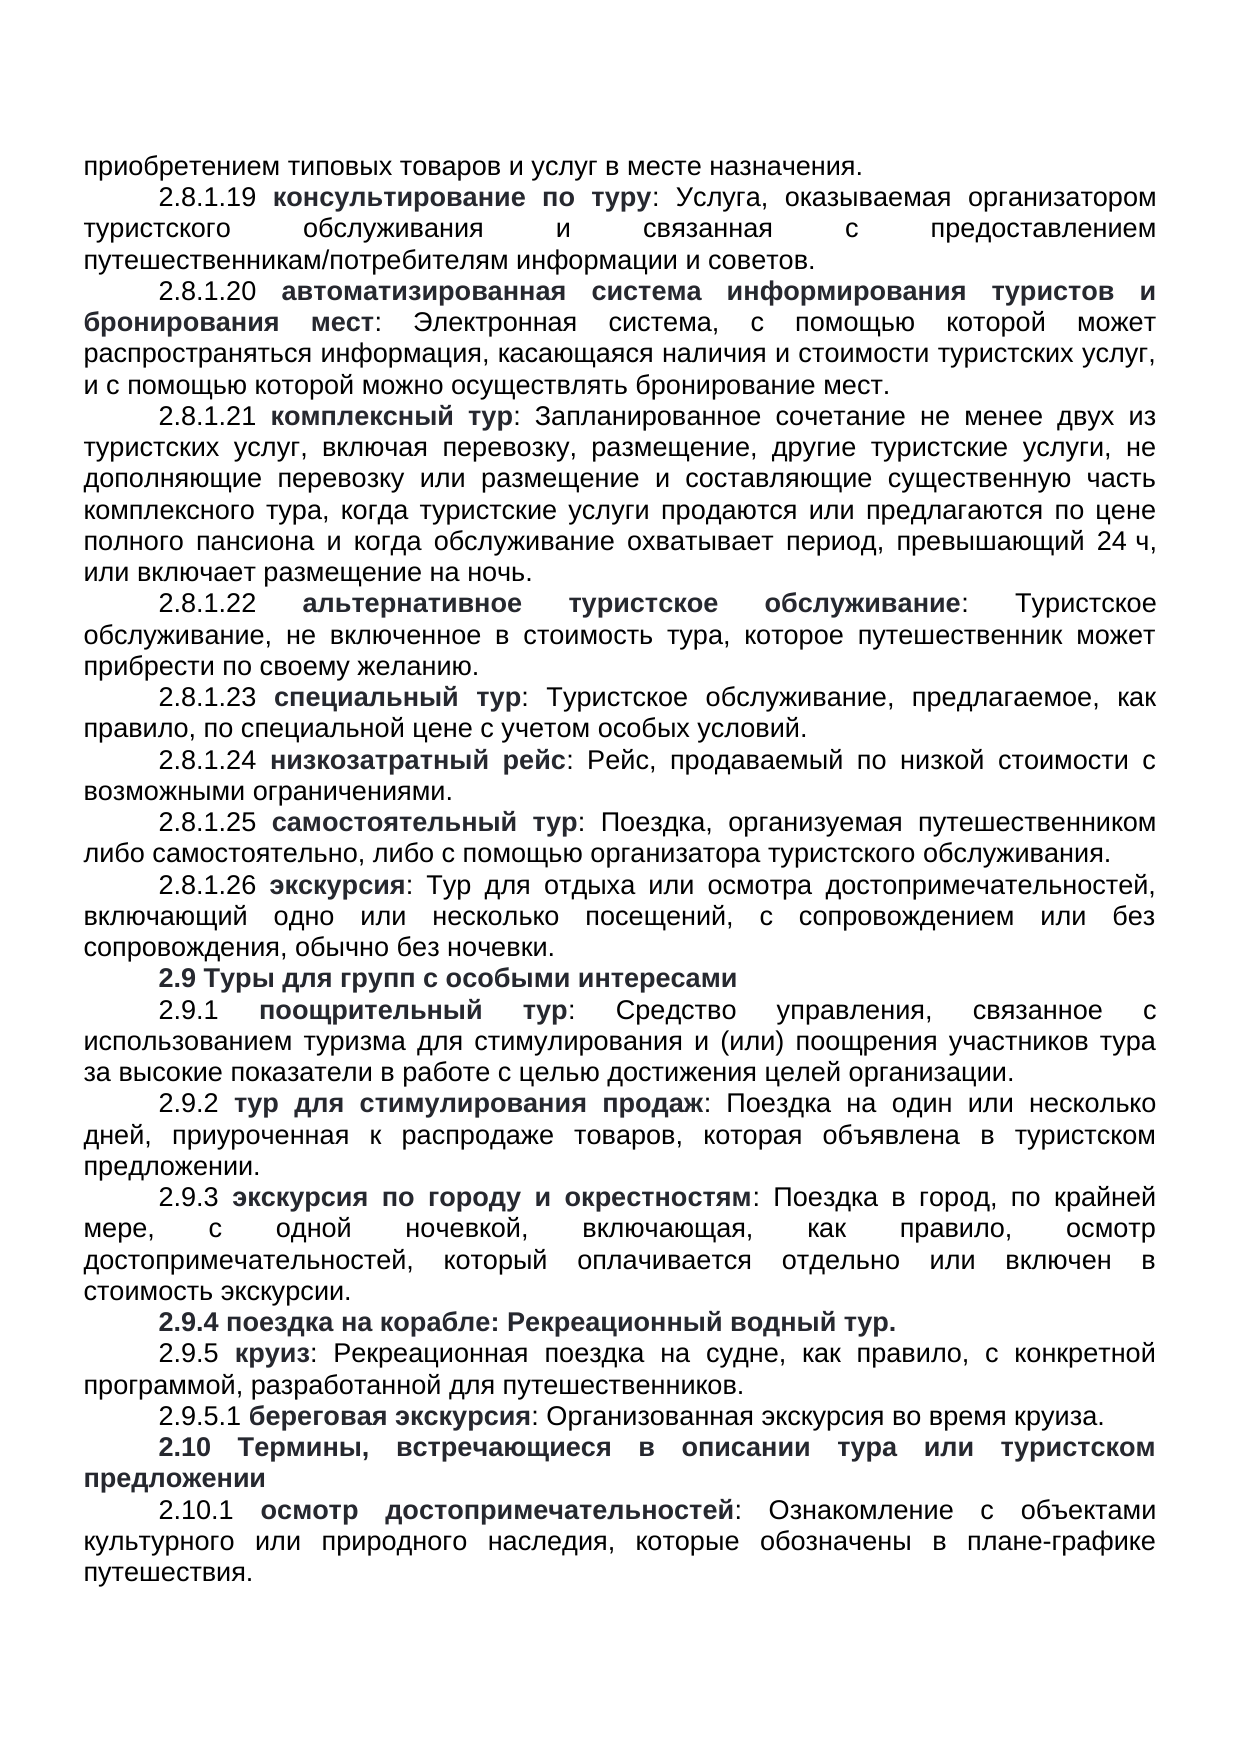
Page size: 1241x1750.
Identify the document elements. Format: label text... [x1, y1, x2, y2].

text 2.8.1.19 консультирование по туру: Услуга, оказываемая организатором туристского обслуживания и связанная с предоставлением путешественникам/потребителям информации и советов. [83, 181, 1157, 275]
text 2.8.1.23 специальный тур: Туристское обслуживание, предлагаемое, как правило, по специальной цене с учетом особых условий. [83, 681, 1157, 744]
text 2.9.5 круиз: Рекреационная поездка на судне, как правило, с конкретной программой, разработанной для путешественников. [83, 1337, 1157, 1400]
text 2.9.2 тур для стимулирования продаж: Поездка на один или несколько дней, приуроченная к распродаже товаров, которая объявлена в туристском предложении. [83, 1087, 1157, 1181]
text 2.9.4 поездка на корабле: Рекреационный водный тур. [83, 1306, 1157, 1337]
text 2.8.1.24 низкозатратный рейс: Рейс, продаваемый по низкой стоимости с возможными ограничениями. [83, 744, 1157, 806]
text 2.8.1.21 комплексный тур: Запланированное сочетание не менее двух из туристских услуг, включая перевозку, размещение, другие туристские услуги, не дополняющие перевозку или размещение и составляющие существенную часть комплексного тура, когда туристские услуги продаются или предлагаются по цене полного пансиона и когда обслуживание охватывает период, превышающий 24 ч, или включает размещение на ночь. [83, 400, 1157, 587]
text 2.10.1 осмотр достопримечательностей: Ознакомление с объектами культурного или природного наследия, которые обозначены в плане-графике путешествия. [83, 1494, 1157, 1587]
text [83, 150, 1157, 181]
text 2.8.1.26 экскурсия: Тур для отдыха или осмотра достопримечательностей, включающий одно или несколько посещений, с сопровождением или без сопровождения, обычно без ночевки. [83, 869, 1157, 962]
text 2.8.1.22 альтернативное туристское обслуживание: Туристское обслуживание, не включенное в стоимость тура, которое путешественник может прибрести по своему желанию. [83, 587, 1157, 681]
text 2.9.1 поощрительный тур: Средство управления, связанное с использованием туризма для стимулирования и (или) поощрения участников тура за высокие показатели в работе с целью достижения целей организации. [83, 994, 1157, 1087]
text 2.9 Туры для групп с особыми интересами [83, 962, 1157, 994]
text 2.9.5.1 береговая экскурсия: Организованная экскурсия во время круиза. [83, 1400, 1157, 1431]
text 2.8.1.20 автоматизированная система информирования туристов и бронирования мест: Электронная система, с помощью которой может распространяться информация, касающаяся наличия и стоимости туристских услуг, и с помощью которой можно осуществлять бронирование мест. [83, 275, 1157, 400]
text 2.10 Термины, встречающиеся в описании тура или туристском предложении [83, 1431, 1157, 1494]
text 2.9.3 экскурсия по городу и окрестностям: Поездка в город, по крайней мере, с одной ночевкой, включающая, как правило, осмотр достопримечательностей, который оплачивается отдельно или включен в стоимость экскурсии. [83, 1181, 1157, 1306]
text 2.8.1.25 самостоятельный тур: Поездка, организуемая путешественником либо самостоятельно, либо с помощью организатора туристского обслуживания. [83, 806, 1157, 869]
